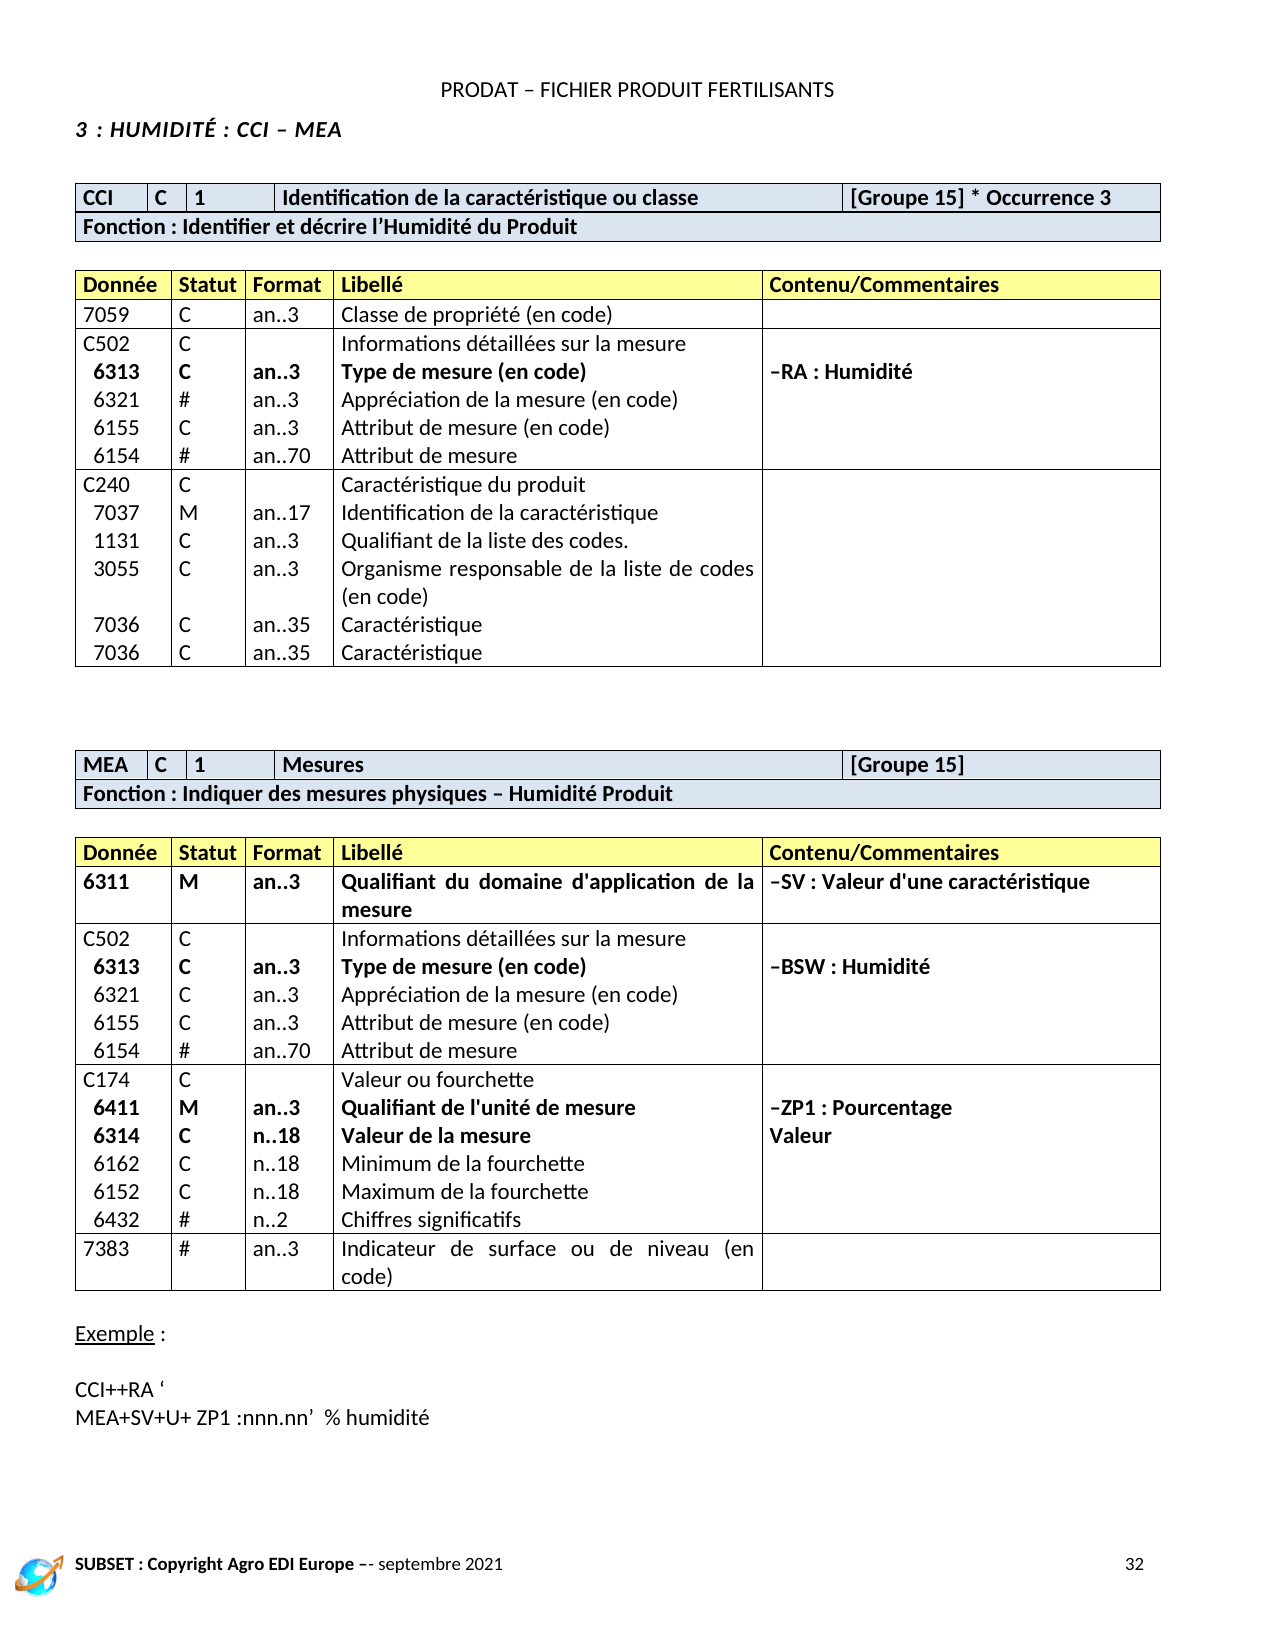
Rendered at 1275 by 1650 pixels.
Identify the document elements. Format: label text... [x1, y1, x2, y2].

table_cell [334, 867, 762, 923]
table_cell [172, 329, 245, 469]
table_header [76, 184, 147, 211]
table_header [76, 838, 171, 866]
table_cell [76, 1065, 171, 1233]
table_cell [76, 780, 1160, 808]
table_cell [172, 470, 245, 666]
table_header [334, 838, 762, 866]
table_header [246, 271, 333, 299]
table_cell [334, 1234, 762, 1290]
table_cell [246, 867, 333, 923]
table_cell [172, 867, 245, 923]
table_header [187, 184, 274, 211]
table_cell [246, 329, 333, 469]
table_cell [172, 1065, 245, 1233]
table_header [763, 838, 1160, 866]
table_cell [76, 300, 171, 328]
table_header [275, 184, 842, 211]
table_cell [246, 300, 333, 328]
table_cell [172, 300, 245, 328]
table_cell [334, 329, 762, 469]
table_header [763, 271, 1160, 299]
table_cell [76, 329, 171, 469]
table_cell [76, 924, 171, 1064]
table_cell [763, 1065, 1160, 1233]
subtitle 3 : Humidité : CCI – MEA [75, 116, 1200, 143]
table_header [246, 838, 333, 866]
picture [12, 1550, 65, 1601]
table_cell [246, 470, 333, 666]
text MEA+SV+U+ ZP1 :nnn.nn’ % humidité [75, 1403, 1200, 1431]
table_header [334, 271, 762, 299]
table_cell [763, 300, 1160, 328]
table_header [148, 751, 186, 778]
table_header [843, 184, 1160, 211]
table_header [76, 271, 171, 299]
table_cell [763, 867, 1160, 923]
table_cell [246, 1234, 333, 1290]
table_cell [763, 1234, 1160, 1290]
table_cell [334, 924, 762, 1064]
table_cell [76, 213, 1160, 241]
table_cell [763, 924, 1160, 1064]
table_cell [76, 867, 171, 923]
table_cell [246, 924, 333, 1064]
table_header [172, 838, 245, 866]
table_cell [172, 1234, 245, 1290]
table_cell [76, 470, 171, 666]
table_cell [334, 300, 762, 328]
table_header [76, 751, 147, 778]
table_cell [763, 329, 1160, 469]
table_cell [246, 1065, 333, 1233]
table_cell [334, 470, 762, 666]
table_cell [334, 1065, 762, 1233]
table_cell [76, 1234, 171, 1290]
text CCI++RA ‘ [75, 1375, 1200, 1403]
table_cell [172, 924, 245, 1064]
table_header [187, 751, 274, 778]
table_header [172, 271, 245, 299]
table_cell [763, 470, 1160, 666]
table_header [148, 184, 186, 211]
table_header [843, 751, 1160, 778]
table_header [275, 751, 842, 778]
text Exemple : [75, 1319, 1200, 1347]
